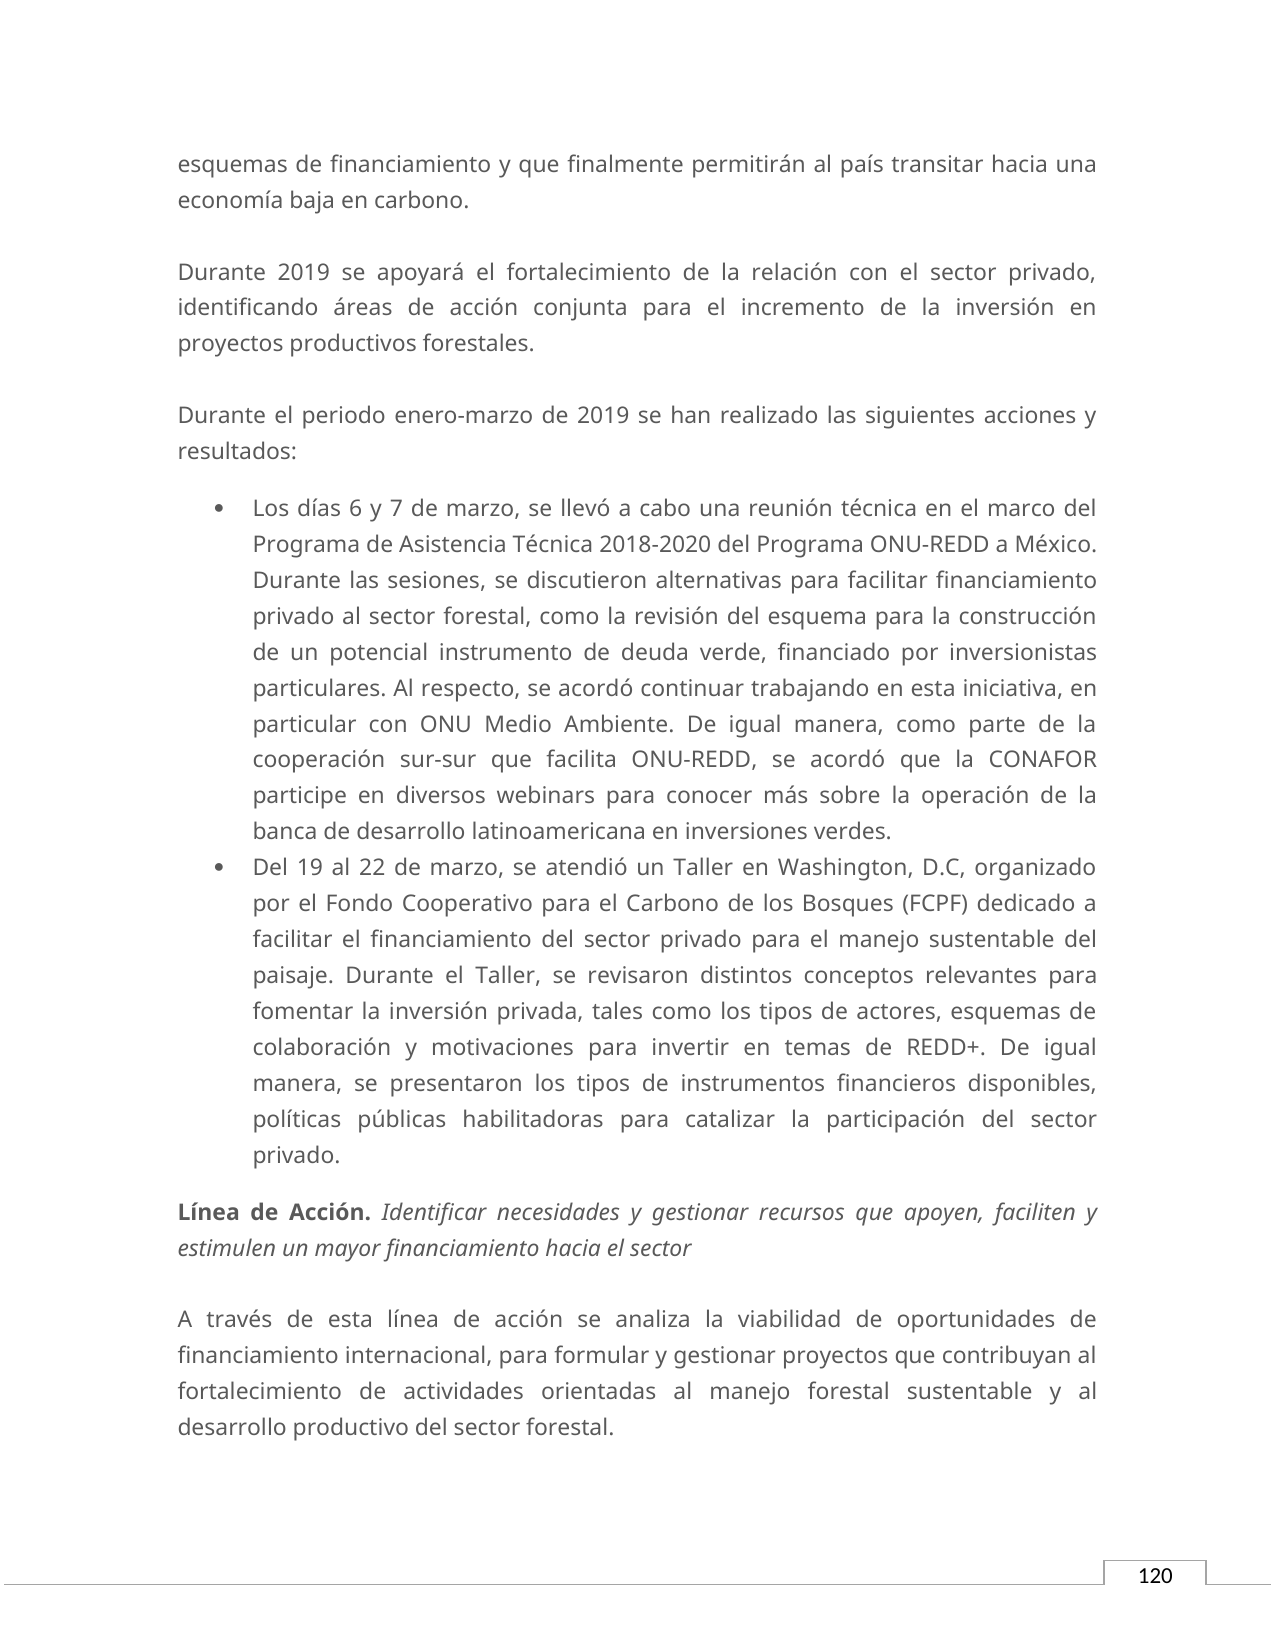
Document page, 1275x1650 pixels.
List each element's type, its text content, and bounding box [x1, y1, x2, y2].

list Los días 6 y 7 de marzo, se llevó a cabo una reunión técnica en el marco del Programa de Asistencia Técnica 2018-2020 del Programa ONU-REDD a México. Durante las sesiones, se discutieron alternativas para facilitar financiamiento privado al sector forestal, como la revisión del esquema para la construcción de un potencial instrumento de deuda verde, financiado por inversionistas particulares. Al respecto, se acordó continuar trabajando en esta iniciativa, en particular con ONU Medio Ambiente. De igual manera, como parte de la cooperación sur-sur que facilita ONU-REDD, se acordó que la CONAFOR participe en diversos webinars para conocer más sobre la operación de la banca de desarrollo latinoamericana en inversiones verdes. [215, 492, 1098, 847]
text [177, 148, 1098, 215]
text Durante 2019 se apoyará el fortalecimiento de la relación con el sector privado, identificando áreas de acción conjunta para el incremento de la inversión en proyectos productivos forestales. [177, 255, 1098, 358]
text Línea de Acción. Identificar necesidades y gestionar recursos que apoyen, faciliten y estimulen un mayor financiamiento hacia el sector [177, 1196, 1098, 1263]
text Durante el periodo enero-marzo de 2019 se han realizado las siguientes acciones y resultados: [177, 399, 1098, 466]
list Del 19 al 22 de marzo, se atendió un Taller en Washington, D.C, organizado por el Fondo Cooperativo para el Carbono de los Bosques (FCPF) dedicado a facilitar el financiamiento del sector privado para el manejo sustentable del paisaje. Durante el Taller, se revisaron distintos conceptos relevantes para fomentar la inversión privada, tales como los tipos de actores, esquemas de colaboración y motivaciones para invertir en temas de REDD+. De igual manera, se presentaron los tipos de instrumentos financieros disponibles, políticas públicas habilitadoras para catalizar la participación del sector privado. [215, 851, 1098, 1170]
text A través de esta línea de acción se analiza la viabilidad de oportunidades de financiamiento internacional, para formular y gestionar proyectos que contribuyan al fortalecimiento de actividades orientadas al manejo forestal sustentable y al desarrollo productivo del sector forestal. [177, 1303, 1098, 1442]
